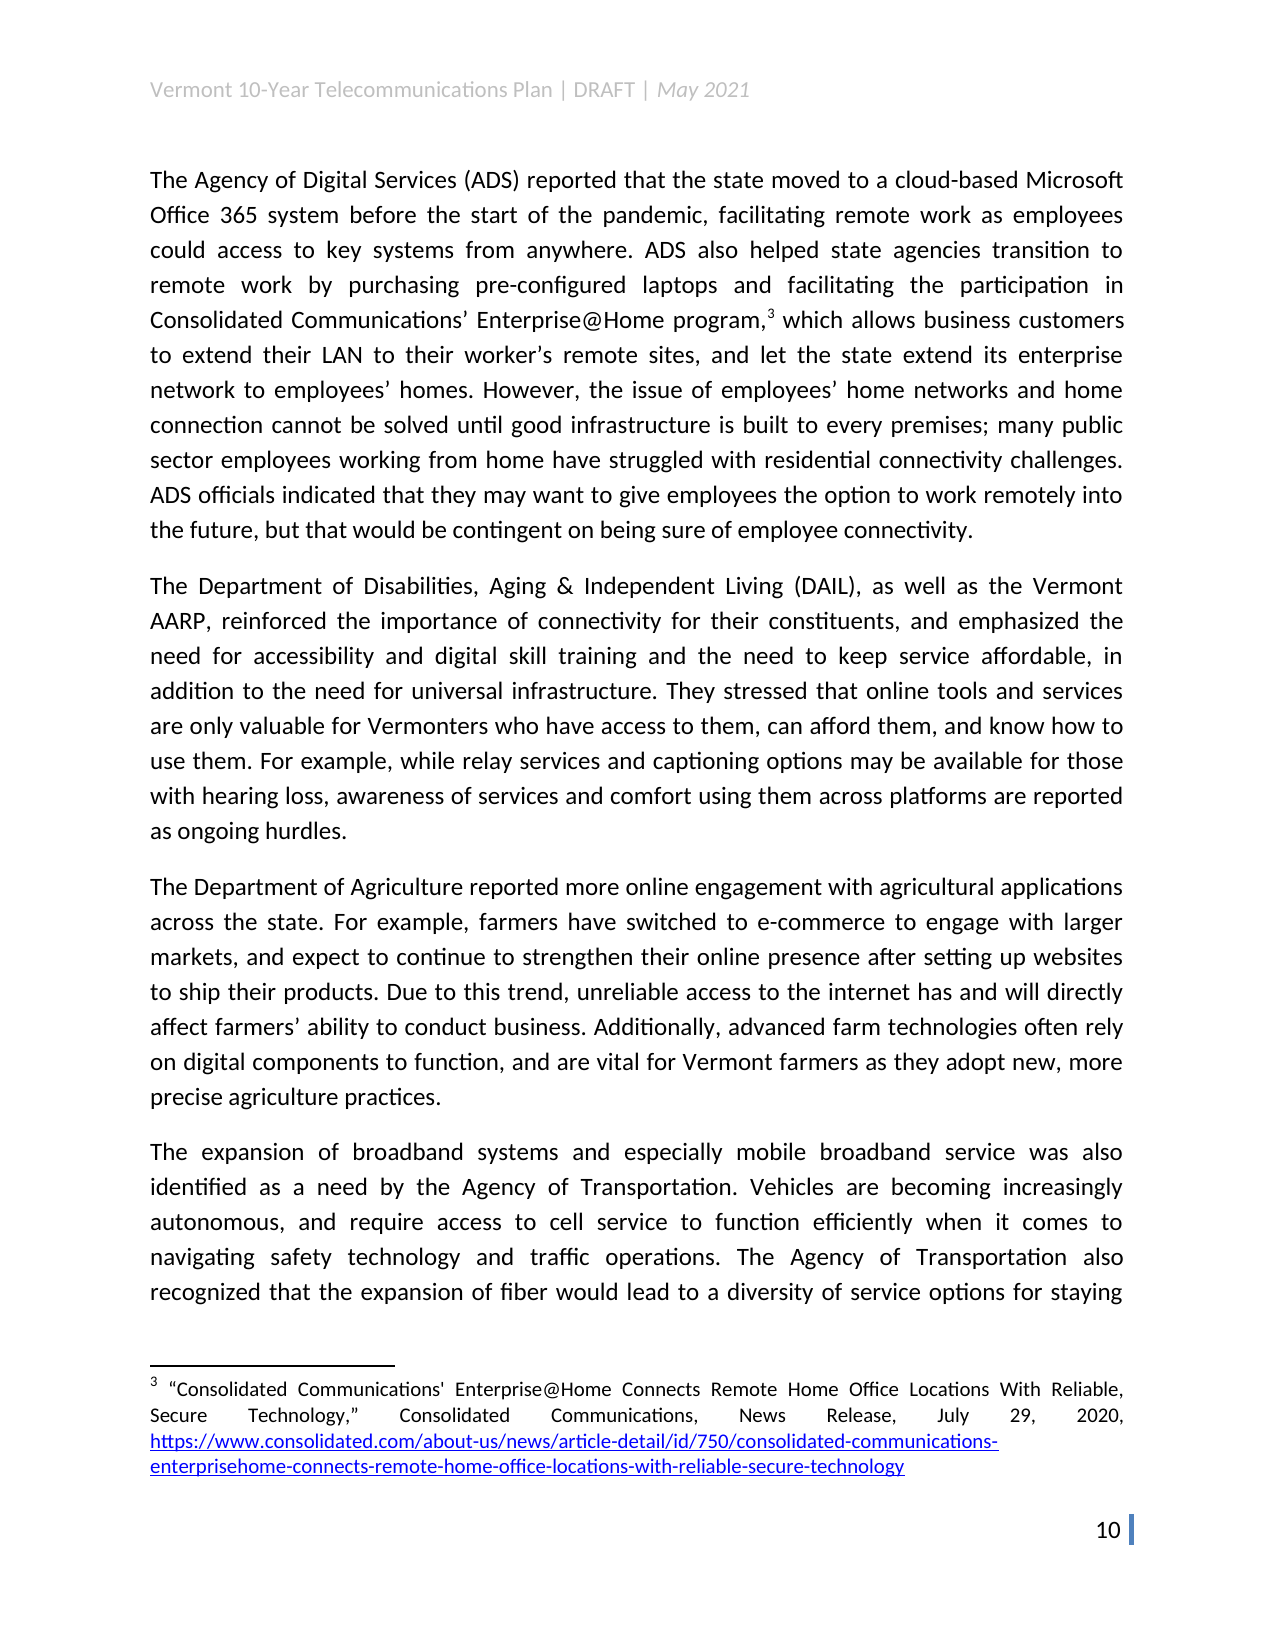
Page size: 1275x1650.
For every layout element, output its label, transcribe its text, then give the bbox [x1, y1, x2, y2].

text The Department of Agriculture reported more online engagement with agricultural applications across the state. For example, farmers have switched to e-commerce to engage with larger markets, and expect to continue to strengthen their online presence after setting up websites to ship their products. Due to this trend, unreliable access to the internet has and will directly affect farmers’ ability to conduct business. Additionally, advanced farm technologies often rely on digital components to function, and are vital for Vermont farmers as they adopt new, more precise agriculture practices. [150, 871, 1125, 1111]
text The Agency of Digital Services (ADS) reported that the state moved to a cloud-based Microsoft Office 365 system before the start of the pandemic, facilitating remote work as employees could access to key systems from anywhere. ADS also helped state agencies transition to remote work by purchasing pre-configured laptops and facilitating the participation in Consolidated Communications’ Enterprise@Home program, which allows business customers to extend their LAN to their worker’s remote sites, and let the state extend its enterprise network to employees’ homes. However, the issue of employees’ home networks and home connection cannot be solved until good infrastructure is built to every premises; many public sector employees working from home have struggled with residential connectivity challenges. ADS officials indicated that they may want to give employees the option to work remotely into the future, but that would be contingent on being sure of employee connectivity. [150, 164, 1125, 544]
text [150, 1137, 1125, 1307]
text The Department of Disabilities, Aging & Independent Living (DAIL), as well as the Vermont AARP, reinforced the importance of connectivity for their constituents, and emphasized the need for accessibility and digital skill training and the need to keep service affordable, in addition to the need for universal infrastructure. They stressed that online tools and services are only valuable for Vermonters who have access to them, can afford them, and know how to use them. For example, while relay services and captioning options may be available for those with hearing loss, awareness of services and comfort using them across platforms are reported as ongoing hurdles. [150, 570, 1125, 845]
